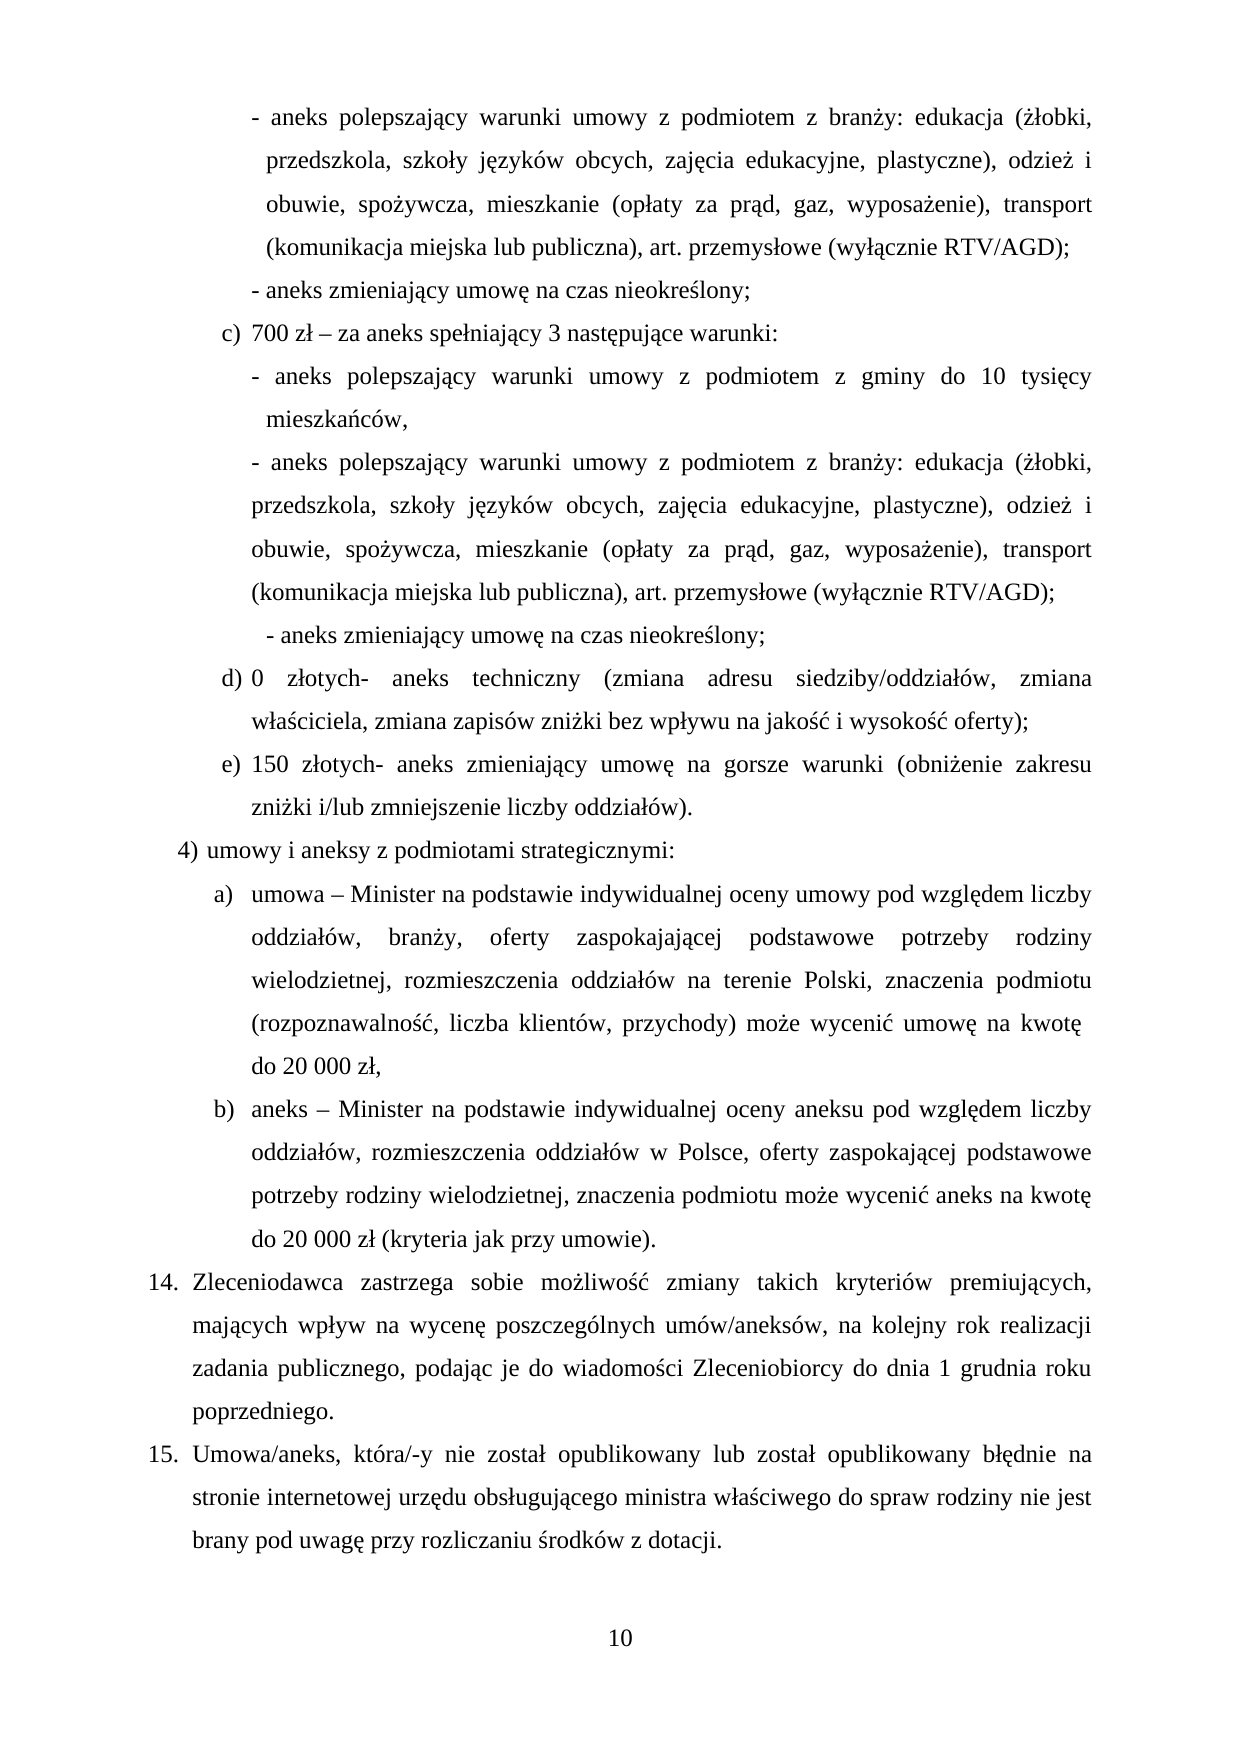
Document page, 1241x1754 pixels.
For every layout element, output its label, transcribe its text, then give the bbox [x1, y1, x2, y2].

list umowa – Minister na podstawie indywidualnej oceny umowy pod względem liczby oddziałów, branży, oferty zaspokajającej podstawowe potrzeby rodziny wielodzietnej, rozmieszczenia oddziałów na terenie Polski, znaczenia podmiotu (rozpoznawalność, liczba klientów, przychody) może wycenić umowę na kwotę do 20 000 zł, [213, 879, 1093, 1080]
list umowy i aneksy z podmiotami strategicznymi: [177, 836, 1093, 864]
list aneks – Minister na podstawie indywidualnej oceny aneksu pod względem liczby oddziałów, rozmieszczenia oddziałów w Polsce, oferty zaspokającej podstawowe potrzeby rodziny wielodzietnej, znaczenia podmiotu może wycenić aneks na kwotę do 20 000 zł (kryteria jak przy umowie). [213, 1094, 1093, 1252]
text - aneks polepszający warunki umowy z podmiotem z branży: edukacja (żłobki, przedszkola, szkoły języków obcych, zajęcia edukacyjne, plastyczne), odzież i obuwie, spożywcza, mieszkanie (opłaty za prąd, gaz, wyposażenie), transport (komunikacja miejska lub publiczna), art. przemysłowe (wyłącznie RTV/AGD); [251, 447, 1093, 606]
list Umowa/aneks, która/-y nie został opublikowany lub został opublikowany błędnie na stronie internetowej urzędu obsługującego ministra właściwego do spraw rodziny nie jest brany pod uwagę przy rozliczaniu środków z dotacji. [148, 1439, 1093, 1554]
list - aneks polepszający warunki umowy z podmiotem z gminy do 10 tysięcy mieszkańców, [251, 361, 1093, 433]
list - aneks polepszający warunki umowy z podmiotem z branży: edukacja (żłobki, przedszkola, szkoły języków obcych, zajęcia edukacyjne, plastyczne), odzież i obuwie, spożywcza, mieszkanie (opłaty za prąd, gaz, wyposażenie), transport (komunikacja miejska lub publiczna), art. przemysłowe (wyłącznie RTV/AGD); [251, 102, 1093, 261]
list Zleceniodawca zastrzega sobie możliwość zmiany takich kryteriów premiujących, mających wpływ na wycenę poszczególnych umów/aneksów, na kolejny rok realizacji zadania publicznego, podając je do wiadomości Zleceniobiorcy do dnia 1 grudnia roku poprzedniego. [148, 1267, 1093, 1425]
list 700 zł – za aneks spełniający 3 następujące warunki: [221, 318, 1093, 347]
list - aneks zmieniający umowę na czas nieokreślony; [266, 620, 1093, 649]
list - aneks zmieniający umowę na czas nieokreślony; [251, 275, 1093, 304]
list 150 złotych- aneks zmieniający umowę na gorsze warunki (obniżenie zakresu zniżki i/lub zmniejszenie liczby oddziałów). [221, 749, 1093, 821]
list 0 złotych- aneks techniczny (zmiana adresu siedziby/oddziałów, zmiana właściciela, zmiana zapisów zniżki bez wpływu na jakość i wysokość oferty); [221, 663, 1093, 735]
